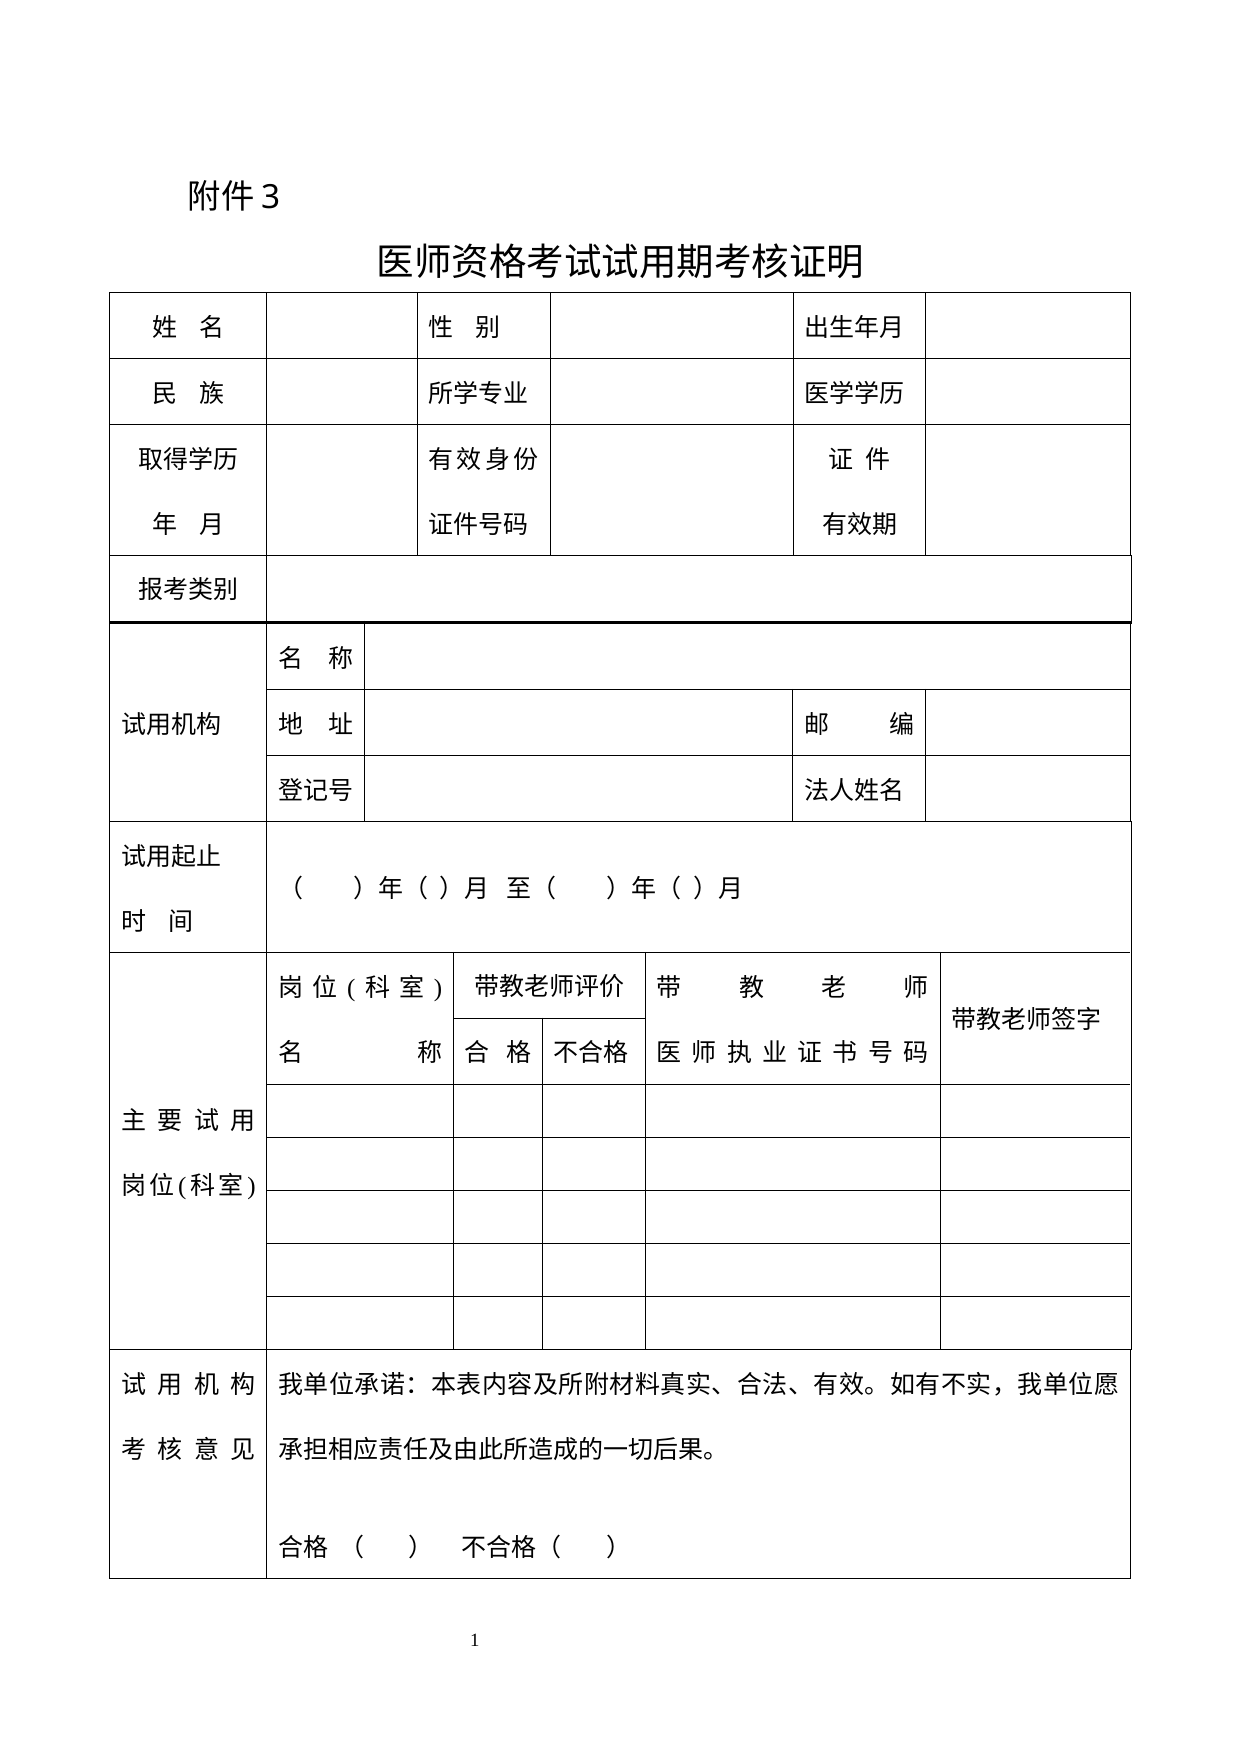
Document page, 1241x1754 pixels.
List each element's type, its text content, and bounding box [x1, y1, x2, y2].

table_cell [454, 1297, 542, 1349]
table_cell [926, 756, 1130, 821]
table_cell 试用机构 考核意见 [110, 1350, 266, 1578]
table_cell [267, 1138, 453, 1190]
table_cell [926, 690, 1130, 755]
table_cell [267, 1297, 453, 1349]
table_cell 主要试用 岗位(科室) [110, 953, 266, 1349]
table_cell [267, 1085, 453, 1137]
table_cell [267, 425, 417, 555]
table_cell 医学学历 [794, 359, 925, 424]
table_cell [941, 1243, 1131, 1296]
table_cell [926, 359, 1130, 424]
table_cell 有效身份证件号码 [418, 425, 550, 555]
table_cell 证 件 有效期 [794, 425, 925, 555]
table_cell [551, 359, 793, 424]
table_header 出生年月 [794, 293, 925, 358]
table_cell [365, 624, 1130, 689]
table_cell （ ）年（ ）月 至（ ）年（ ）月 [267, 822, 1131, 952]
table_cell [543, 1191, 645, 1243]
table_cell 取得学历 年 月 [110, 425, 266, 555]
text 附件3 [187, 162, 1053, 227]
table_cell 合格 [454, 1019, 542, 1083]
table_cell 登记号 [267, 756, 364, 821]
table_cell 报考类别 [110, 556, 266, 621]
table_cell 名称 [267, 624, 364, 689]
table_cell 带 教 老 师 医师执业证书号码 [646, 953, 940, 1083]
table_cell [267, 359, 417, 424]
table_cell 带教老师评价 [454, 953, 645, 1017]
table_cell [543, 1297, 645, 1349]
table_header [926, 293, 1130, 358]
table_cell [267, 1350, 1130, 1578]
table_cell [454, 1085, 542, 1137]
table_cell 法人姓名 [793, 756, 925, 821]
table_cell 试用机构 [110, 624, 266, 821]
table_cell 试用起止 时 间 [110, 822, 266, 952]
table_cell 岗位(科室) 名称 [267, 953, 453, 1083]
table_cell [646, 1138, 940, 1190]
table_cell 地址 [267, 690, 364, 755]
table_cell [646, 1085, 940, 1137]
table_cell [941, 1296, 1131, 1349]
table_cell [267, 1244, 453, 1296]
table_header 姓 名 [110, 293, 266, 358]
table_cell [646, 1191, 940, 1243]
table_cell [551, 425, 793, 555]
table_cell 邮编 [793, 690, 925, 755]
table_cell [454, 1191, 542, 1243]
table_cell 带教老师签字 [941, 952, 1131, 1083]
table_cell [646, 1297, 940, 1349]
table_cell [543, 1138, 645, 1190]
table_cell [941, 1137, 1131, 1190]
table_cell [543, 1244, 645, 1296]
table_cell [454, 1138, 542, 1190]
table_cell [365, 756, 792, 821]
table_cell 民 族 [110, 359, 266, 424]
table_cell [941, 1084, 1131, 1137]
table_cell [941, 1190, 1131, 1243]
table_cell 不合格 [543, 1019, 645, 1083]
table_cell [454, 1244, 542, 1296]
table_cell 所学专业 [418, 359, 550, 424]
table_cell [267, 1191, 453, 1243]
table_header 性 别 [418, 293, 550, 358]
table_cell [646, 1244, 940, 1296]
table_header [267, 293, 417, 358]
table_cell [543, 1085, 645, 1137]
table_cell [365, 690, 792, 755]
table_cell [926, 425, 1130, 555]
table_cell [267, 556, 1131, 621]
table_header [551, 293, 793, 358]
text 医师资格考试试用期考核证明 [187, 227, 1053, 292]
